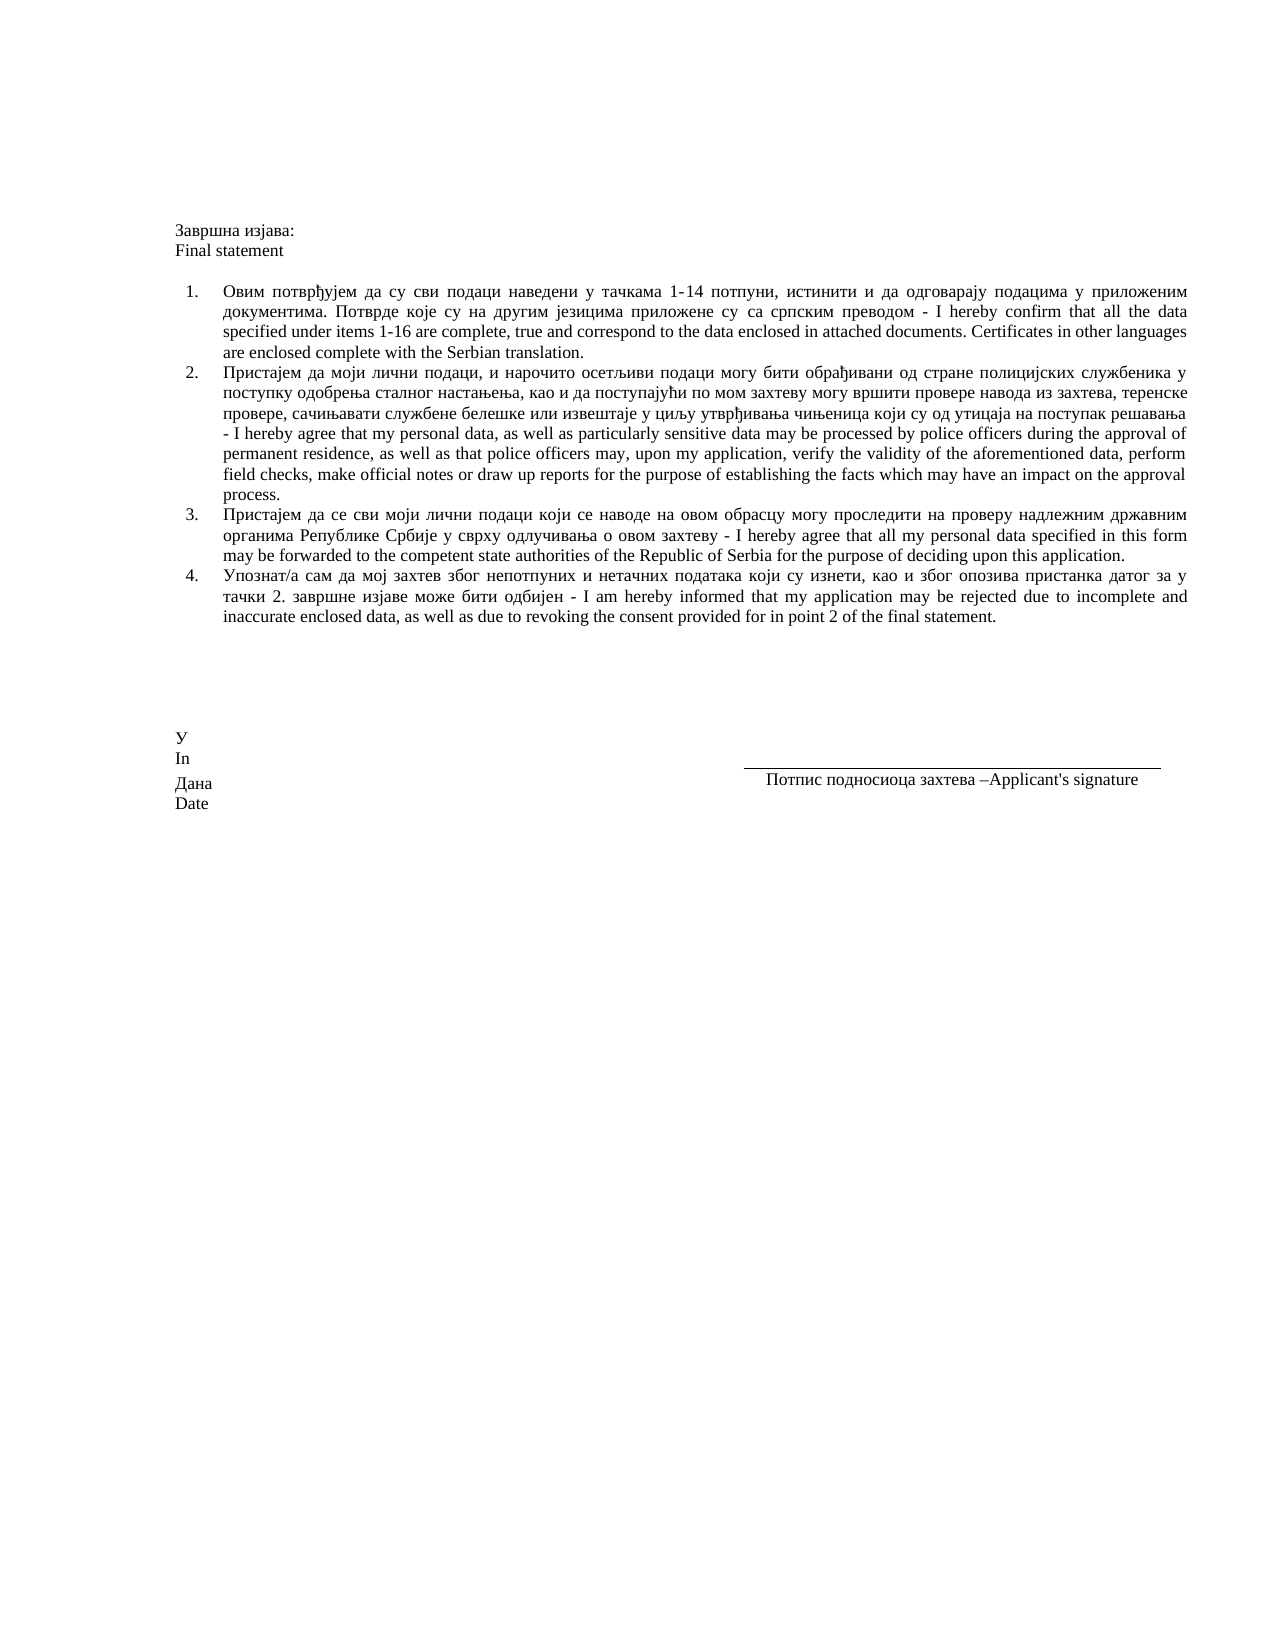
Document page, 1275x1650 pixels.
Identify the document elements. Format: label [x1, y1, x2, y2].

table_cell [164, 150, 1198, 947]
